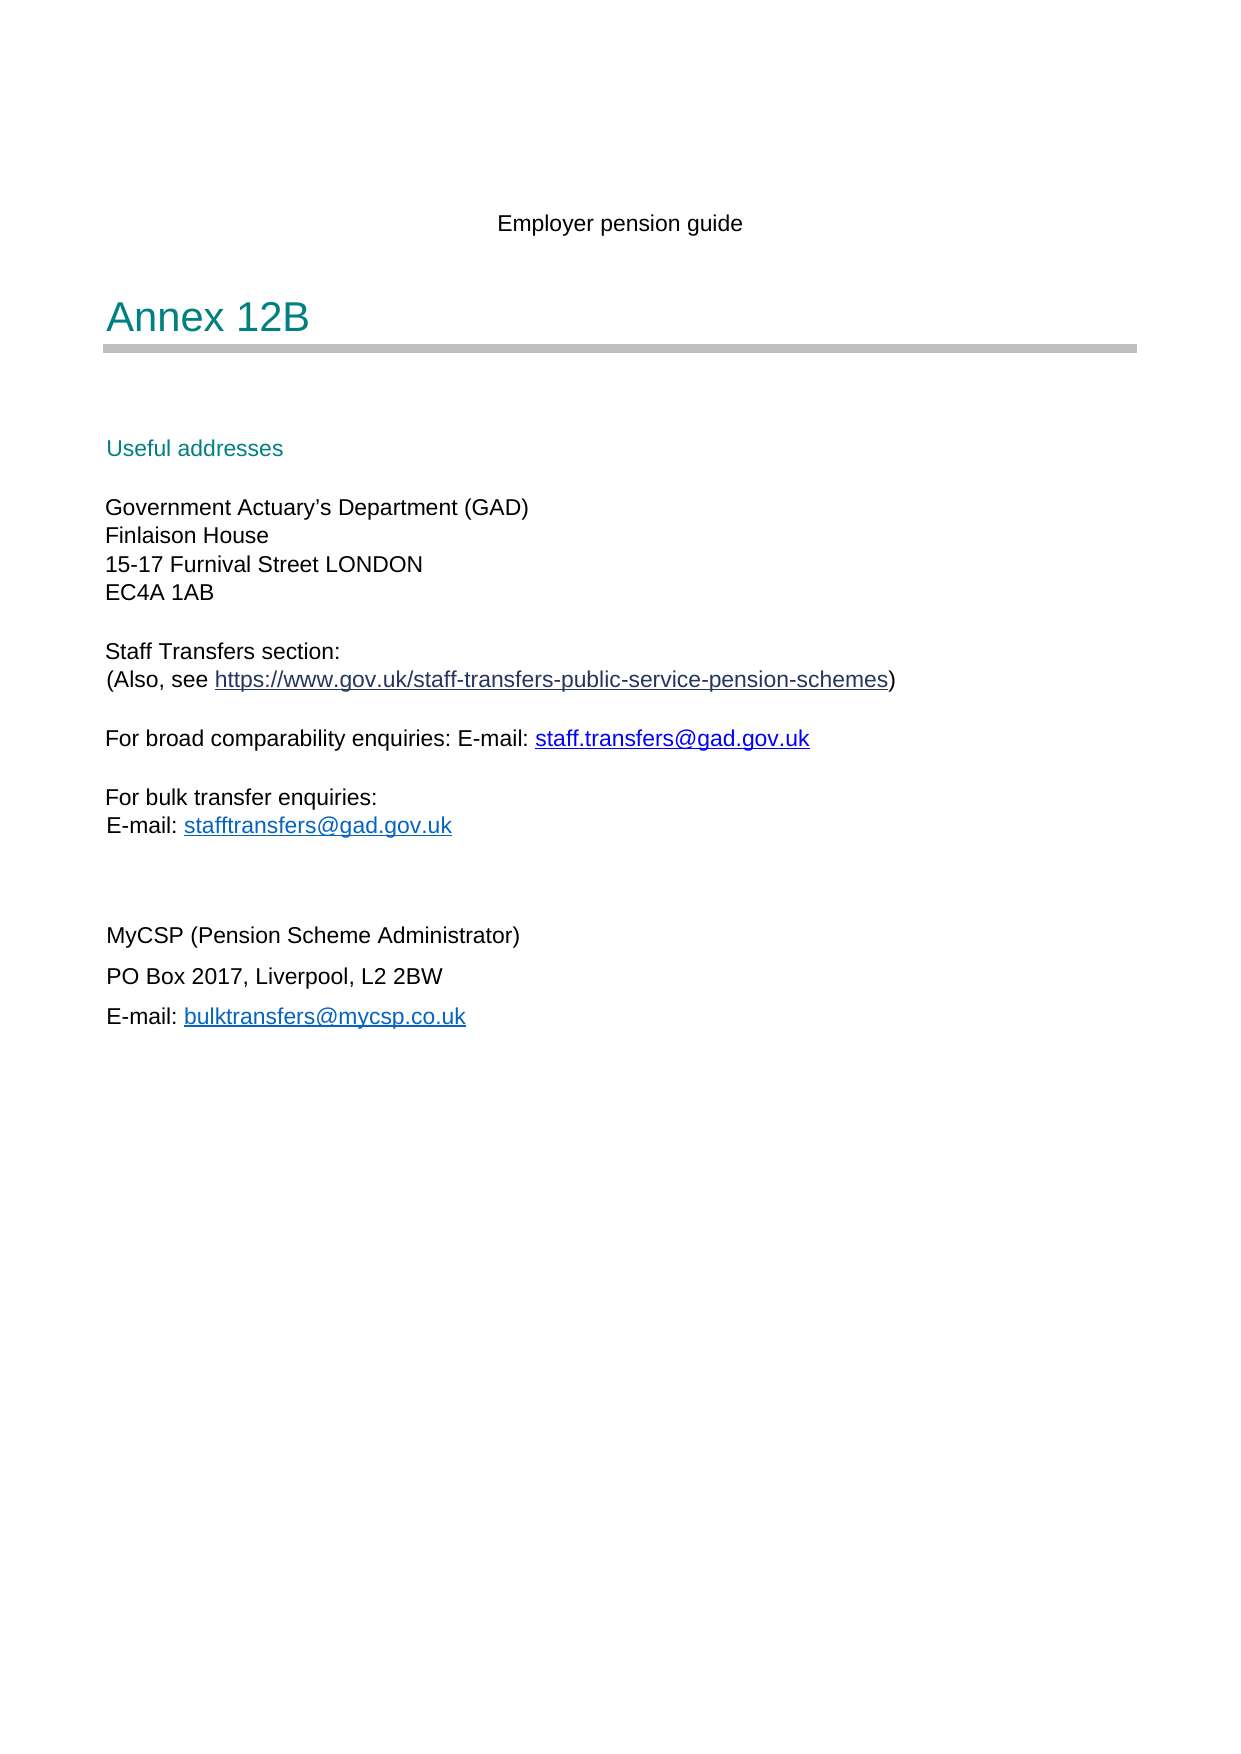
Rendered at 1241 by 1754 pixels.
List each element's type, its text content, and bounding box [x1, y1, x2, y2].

text Employer pension guide [497, 210, 1090, 237]
text (Also, see https://www.gov.uk/staff-transfers-public-service-pension-schemes) [106, 666, 1090, 693]
text PO Box 2017, Liverpool, L2 2BW [106, 963, 1090, 989]
subtitle Annex 12B [106, 292, 1090, 340]
text EC4A 1AB [105, 579, 1090, 606]
text For broad comparability enquiries: E-mail: staff.transfers@gad.gov.uk [105, 725, 1090, 751]
text E-mail: bulktransfers@mycsp.co.uk [106, 1003, 1090, 1029]
text Finlaison House [105, 522, 1090, 549]
text Government Actuary’s Department (GAD) [105, 494, 1090, 520]
text Staff Transfers section: [105, 638, 1090, 664]
text For bulk transfer enquiries: [105, 784, 1090, 810]
text MyCSP (Pension Scheme Administrator) [106, 922, 1090, 949]
text Useful addresses [106, 435, 1090, 462]
text E-mail: stafftransfers@gad.gov.uk [106, 812, 1090, 838]
text 15-17 Furnival Street LONDON [105, 551, 1090, 577]
